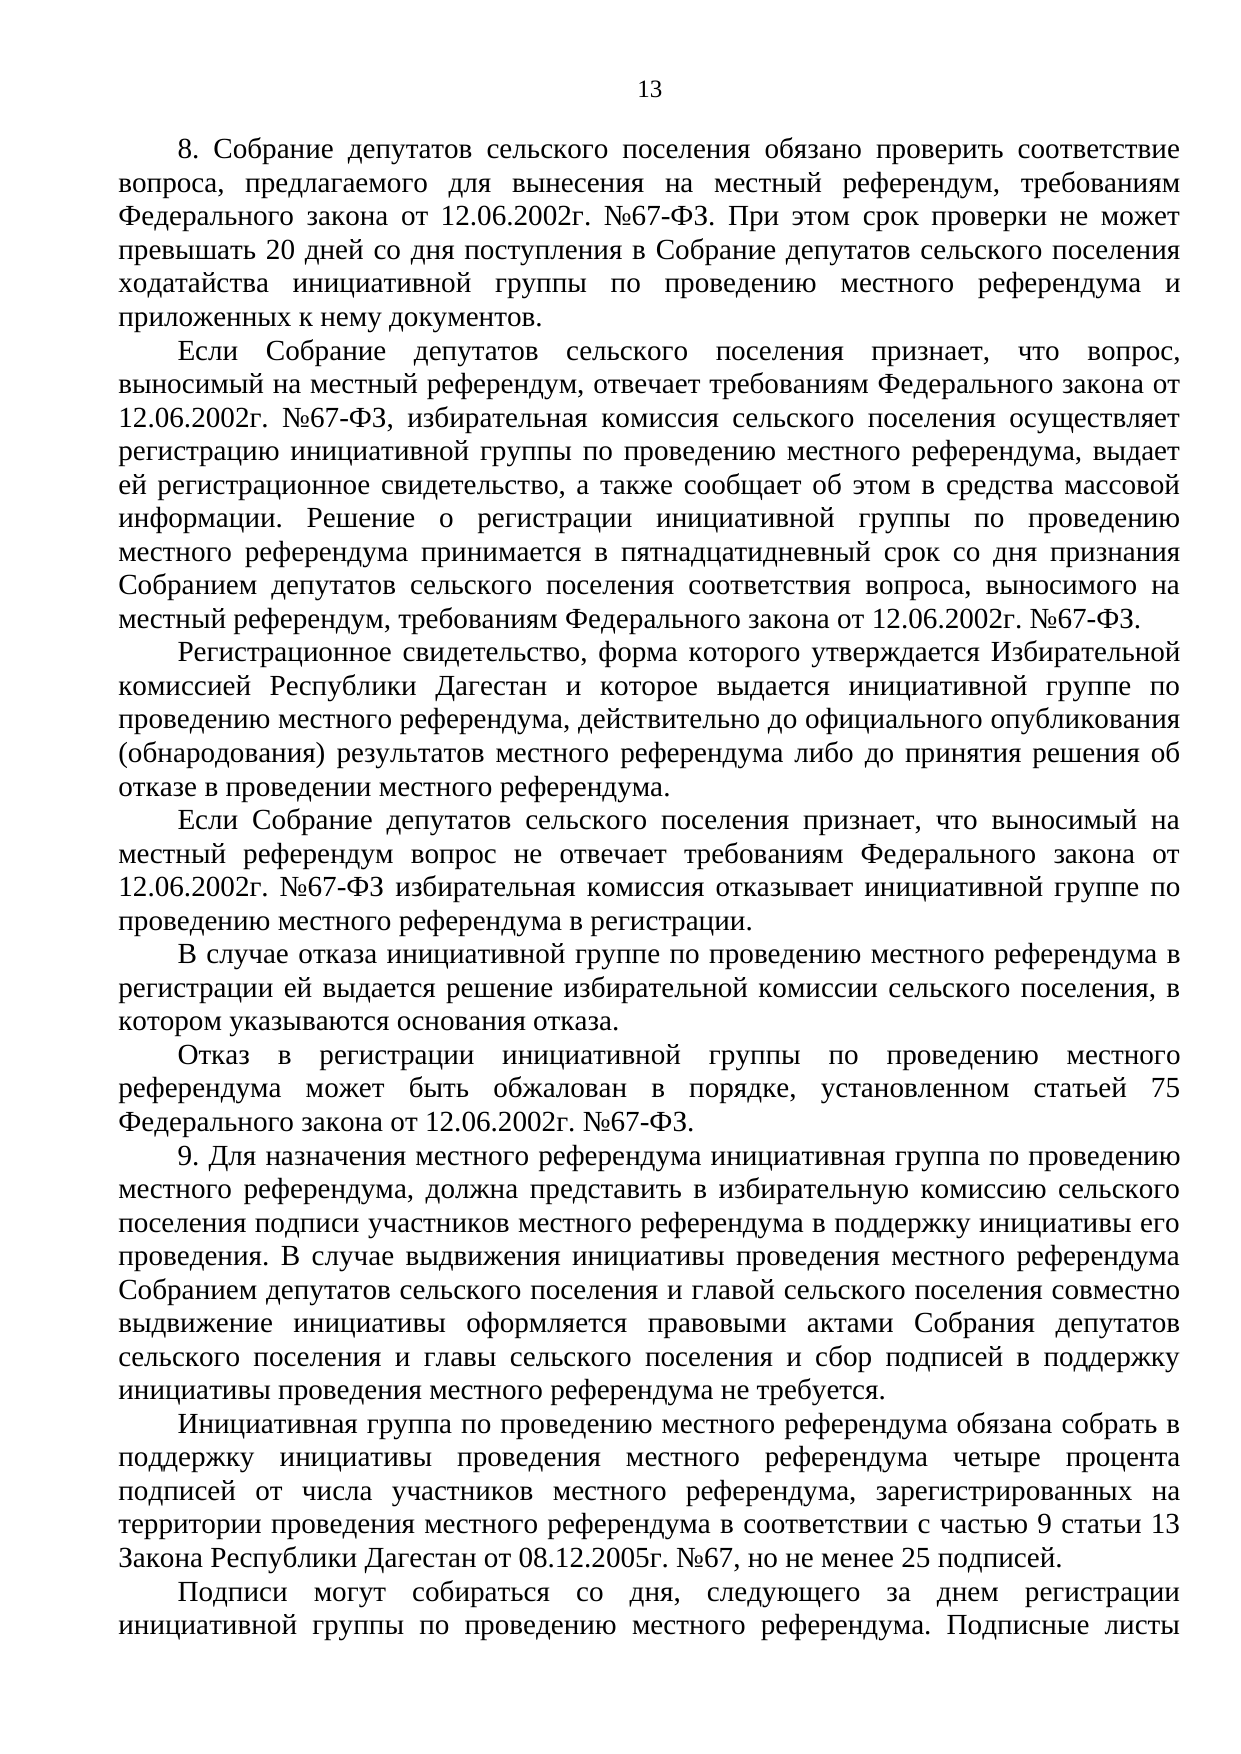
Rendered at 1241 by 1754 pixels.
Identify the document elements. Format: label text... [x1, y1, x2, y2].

text Если Собрание депутатов сельского поселения признает, что выносимый на местный референдум вопрос не отвечает требованиям Федерального закона от 12.06.2002г. №67-ФЗ избирательная комиссия отказывает инициативной группе по проведению местного референдума в регистрации. [118, 802, 1181, 936]
text Если Собрание депутатов сельского поселения признает, что вопрос, выносимый на местный референдум, отвечает требованиям Федерального закона от 12.06.2002г. №67-ФЗ, избирательная комиссия сельского поселения осуществляет регистрацию инициативной группы по проведению местного референдума, выдает ей регистрационное свидетельство, а также сообщает об этом в средства массовой информации. Решение о регистрации инициативной группы по проведению местного референдума принимается в пятнадцатидневный срок со дня признания Собранием депутатов сельского поселения соответствия вопроса, выносимого на местный референдум, требованиям Федерального закона от 12.06.2002г. №67-ФЗ. [118, 333, 1181, 634]
text В случае отказа инициативной группе по проведению местного референдума в регистрации ей выдается решение избирательной комиссии сельского поселения, в котором указываются основания отказа. [118, 936, 1181, 1037]
text Регистрационное свидетельство, форма которого утверждается Избирательной комиссией Республики Дагестан и которое выдается инициативной группе по проведению местного референдума, действительно до официального опубликования (обнародования) результатов местного референдума либо до принятия решения об отказе в проведении местного референдума. [118, 634, 1181, 802]
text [118, 1574, 1181, 1641]
text 8. Собрание депутатов сельского поселения обязано проверить соответствие вопроса, предлагаемого для вынесения на местный референдум, требованиям Федерального закона от 12.06.2002г. №67-ФЗ. При этом срок проверки не может превышать 20 дней со дня поступления в Собрание депутатов сельского поселения ходатайства инициативной группы по проведению местного референдума и приложенных к нему документов. [118, 131, 1181, 333]
text 9. Для назначения местного референдума инициативная группа по проведению местного референдума, должна представить в избирательную комиссию сельского поселения подписи участников местного референдума в поддержку инициативы его проведения. В случае выдвижения инициативы проведения местного референдума Собранием депутатов сельского поселения и главой сельского поселения совместно выдвижение инициативы оформляется правовыми актами Собрания депутатов сельского поселения и главы сельского поселения и сбор подписей в поддержку инициативы проведения местного референдума не требуется. [118, 1138, 1181, 1406]
text Отказ в регистрации инициативной группы по проведению местного референдума может быть обжалован в порядке, установленном статьей 75 Федерального закона от 12.06.2002г. №67-ФЗ. [118, 1037, 1181, 1138]
text Инициативная группа по проведению местного референдума обязана собрать в поддержку инициативы проведения местного референдума четыре процента подписей от числа участников местного референдума, зарегистрированных на территории проведения местного референдума в соответствии с частью 9 статьи 13 Закона Республики Дагестан от 08.12.2005г. №67, но не менее 25 подписей. [118, 1406, 1181, 1574]
